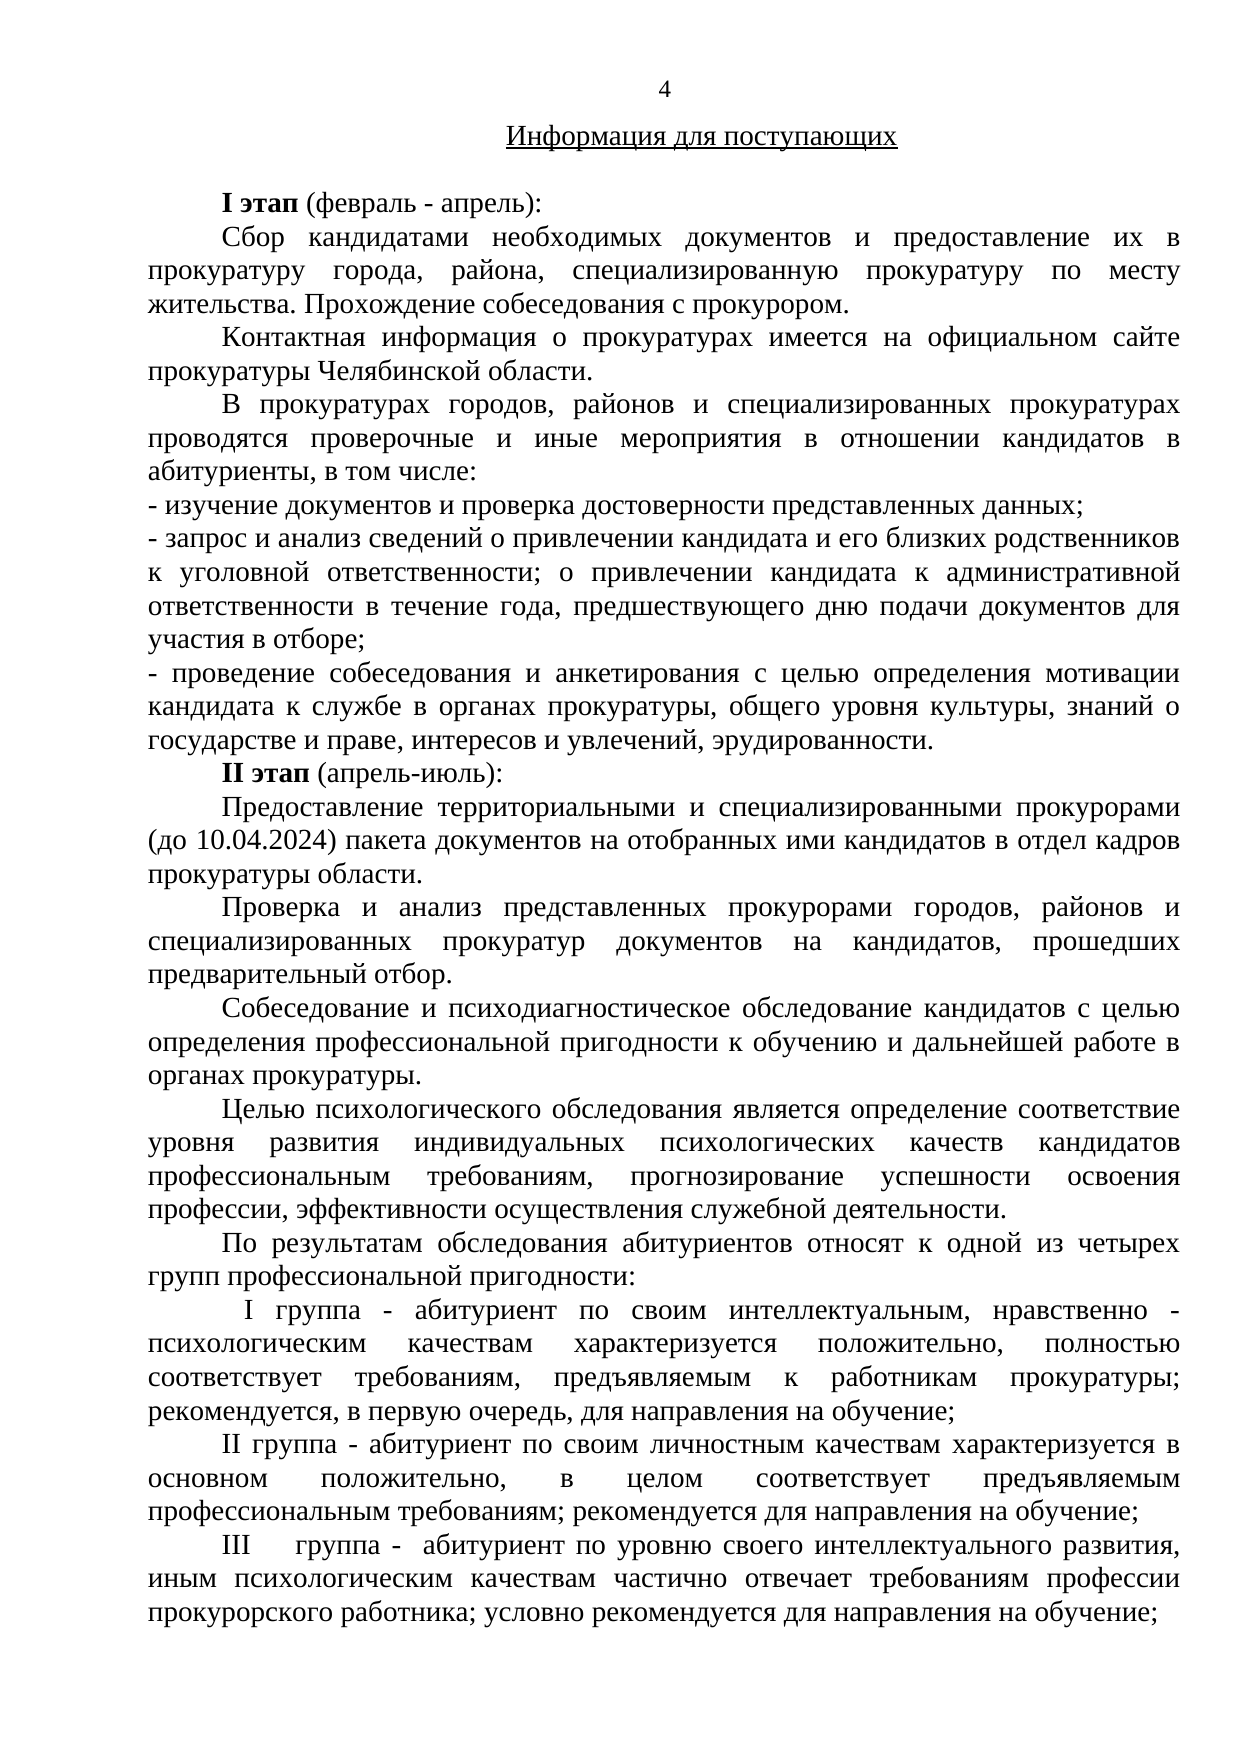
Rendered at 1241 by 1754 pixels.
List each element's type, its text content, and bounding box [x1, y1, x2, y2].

text - изучение документов и проверка достоверности представленных данных; [148, 487, 1181, 521]
text - запрос и анализ сведений о привлечении кандидата и его близких родственников к уголовной ответственности; о привлечении кандидата к административной ответственности в течение года, предшествующего дню подачи документов для участия в отборе; [148, 521, 1181, 655]
text II группа - абитуриент по своим личностным качествам характеризуется в основном положительно, в целом соответствует предъявляемым профессиональным требованиям; рекомендуется для направления на обучение; [148, 1426, 1181, 1527]
text Сбор кандидатами необходимых документов и предоставление их в прокуратуру города, района, специализированную прокуратуру по месту жительства. Прохождение собеседования с прокурором. [148, 219, 1181, 319]
text III группа - абитуриент по уровню своего интеллектуального развития, иным психологическим качествам частично отвечает требованиям профессии прокурорского работника; условно рекомендуется для направления на обучение; [148, 1527, 1181, 1627]
text Контактная информация о прокуратурах имеется на официальном сайте прокуратуры Челябинской области. [148, 319, 1181, 386]
text II этап (апрель-июль): [148, 755, 1181, 789]
text Собеседование и психодиагностическое обследование кандидатов с целью определения профессиональной пригодности к обучению и дальнейшей работе в органах прокуратуры. [148, 990, 1181, 1091]
text I этап (февраль - апрель): [148, 185, 1181, 219]
text - проведение собеседования и анкетирования с целью определения мотивации кандидата к службе в органах прокуратуры, общего уровня культуры, знаний о государстве и праве, интересов и увлечений, эрудированности. [148, 655, 1181, 755]
text В прокуратурах городов, районов и специализированных прокуратурах проводятся проверочные и иные мероприятия в отношении кандидатов в абитуриенты, в том числе: [148, 386, 1181, 487]
text Предоставление территориальными и специализированными прокурорами (до 10.04.2024) пакета документов на отобранных ими кандидатов в отдел кадров прокуратуры области. [148, 789, 1181, 889]
text Проверка и анализ представленных прокурорами городов, районов и специализированных прокуратур документов на кандидатов, прошедших предварительный отбор. [148, 889, 1181, 990]
text Информация для поступающих [148, 118, 1181, 152]
text По результатам обследования абитуриентов относят к одной из четырех групп профессиональной пригодности: [148, 1225, 1181, 1292]
text Целью психологического обследования является определение соответствие уровня развития индивидуальных психологических качеств кандидатов профессиональным требованиям, прогнозирование успешности освоения профессии, эффективности осуществления служебной деятельности. [148, 1091, 1181, 1225]
text I группа - абитуриент по своим интеллектуальным, нравственно - психологическим качествам характеризуется положительно, полностью соответствует требованиям, предъявляемым к работникам прокуратуры; рекомендуется, в первую очередь, для направления на обучение; [148, 1292, 1181, 1426]
